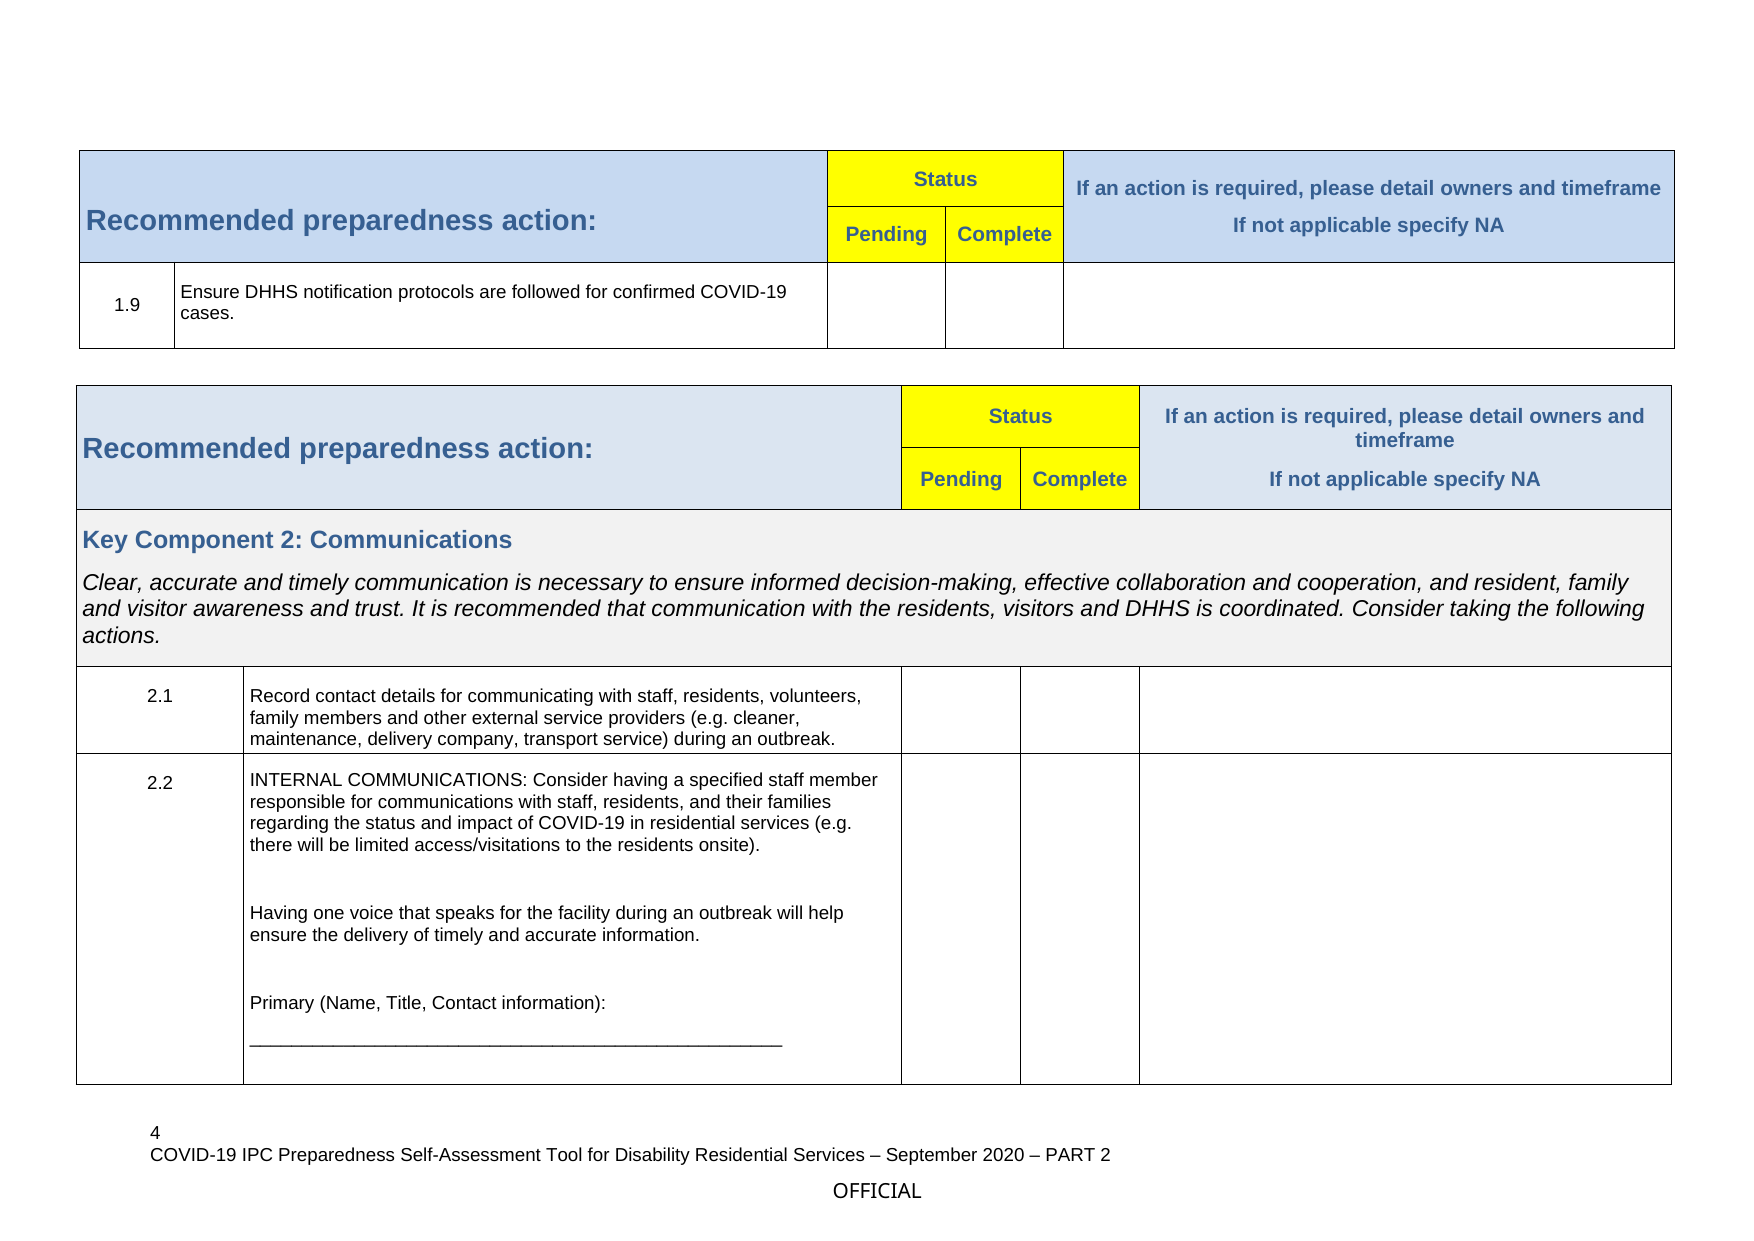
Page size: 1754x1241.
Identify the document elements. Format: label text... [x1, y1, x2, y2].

table_cell Record contact details for communicating with staff, residents, volunteers, family members and other external service providers (e.g. cleaner, maintenance, delivery company, transport service) during an outbreak. [244, 667, 901, 752]
table_cell [828, 263, 945, 347]
table_cell [902, 754, 1020, 1084]
table_cell [902, 667, 1020, 752]
table_cell [1140, 754, 1671, 1084]
table_header Status [902, 386, 1139, 447]
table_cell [244, 754, 901, 1084]
table_header Status [828, 151, 1063, 206]
table_cell Pending [828, 207, 945, 262]
table_header If an action is required, please detail owners and timeframe If not applicable specify NA [1140, 386, 1671, 509]
table_cell [1064, 263, 1674, 347]
table_cell 2.2 [77, 754, 243, 1084]
table_cell Ensure DHHS notification protocols are followed for confirmed COVID-19 cases. [175, 263, 827, 347]
table_cell [1021, 667, 1139, 752]
table_cell Pending [902, 448, 1020, 509]
table_cell Key Component 2: Communications Clear, accurate and timely communication is necessary to ensure informed decision-making, effective collaboration and cooperation, and resident, family and visitor awareness and trust. It is recommended that communication with the residents, visitors and DHHS is coordinated. Consider taking the following actions. [77, 510, 1671, 666]
table_cell Complete [946, 207, 1063, 262]
table_header If an action is required, please detail owners and timeframe If not applicable specify NA [1064, 151, 1674, 262]
table_cell Complete [1021, 448, 1139, 509]
table_cell 1.9 [80, 263, 174, 347]
table_cell [1021, 754, 1139, 1084]
table_header Recommended preparedness action: [80, 151, 827, 262]
table_header Recommended preparedness action: [77, 386, 901, 509]
table_cell [946, 263, 1063, 347]
table_cell 2.1 [77, 667, 243, 752]
table_cell [1140, 667, 1671, 752]
